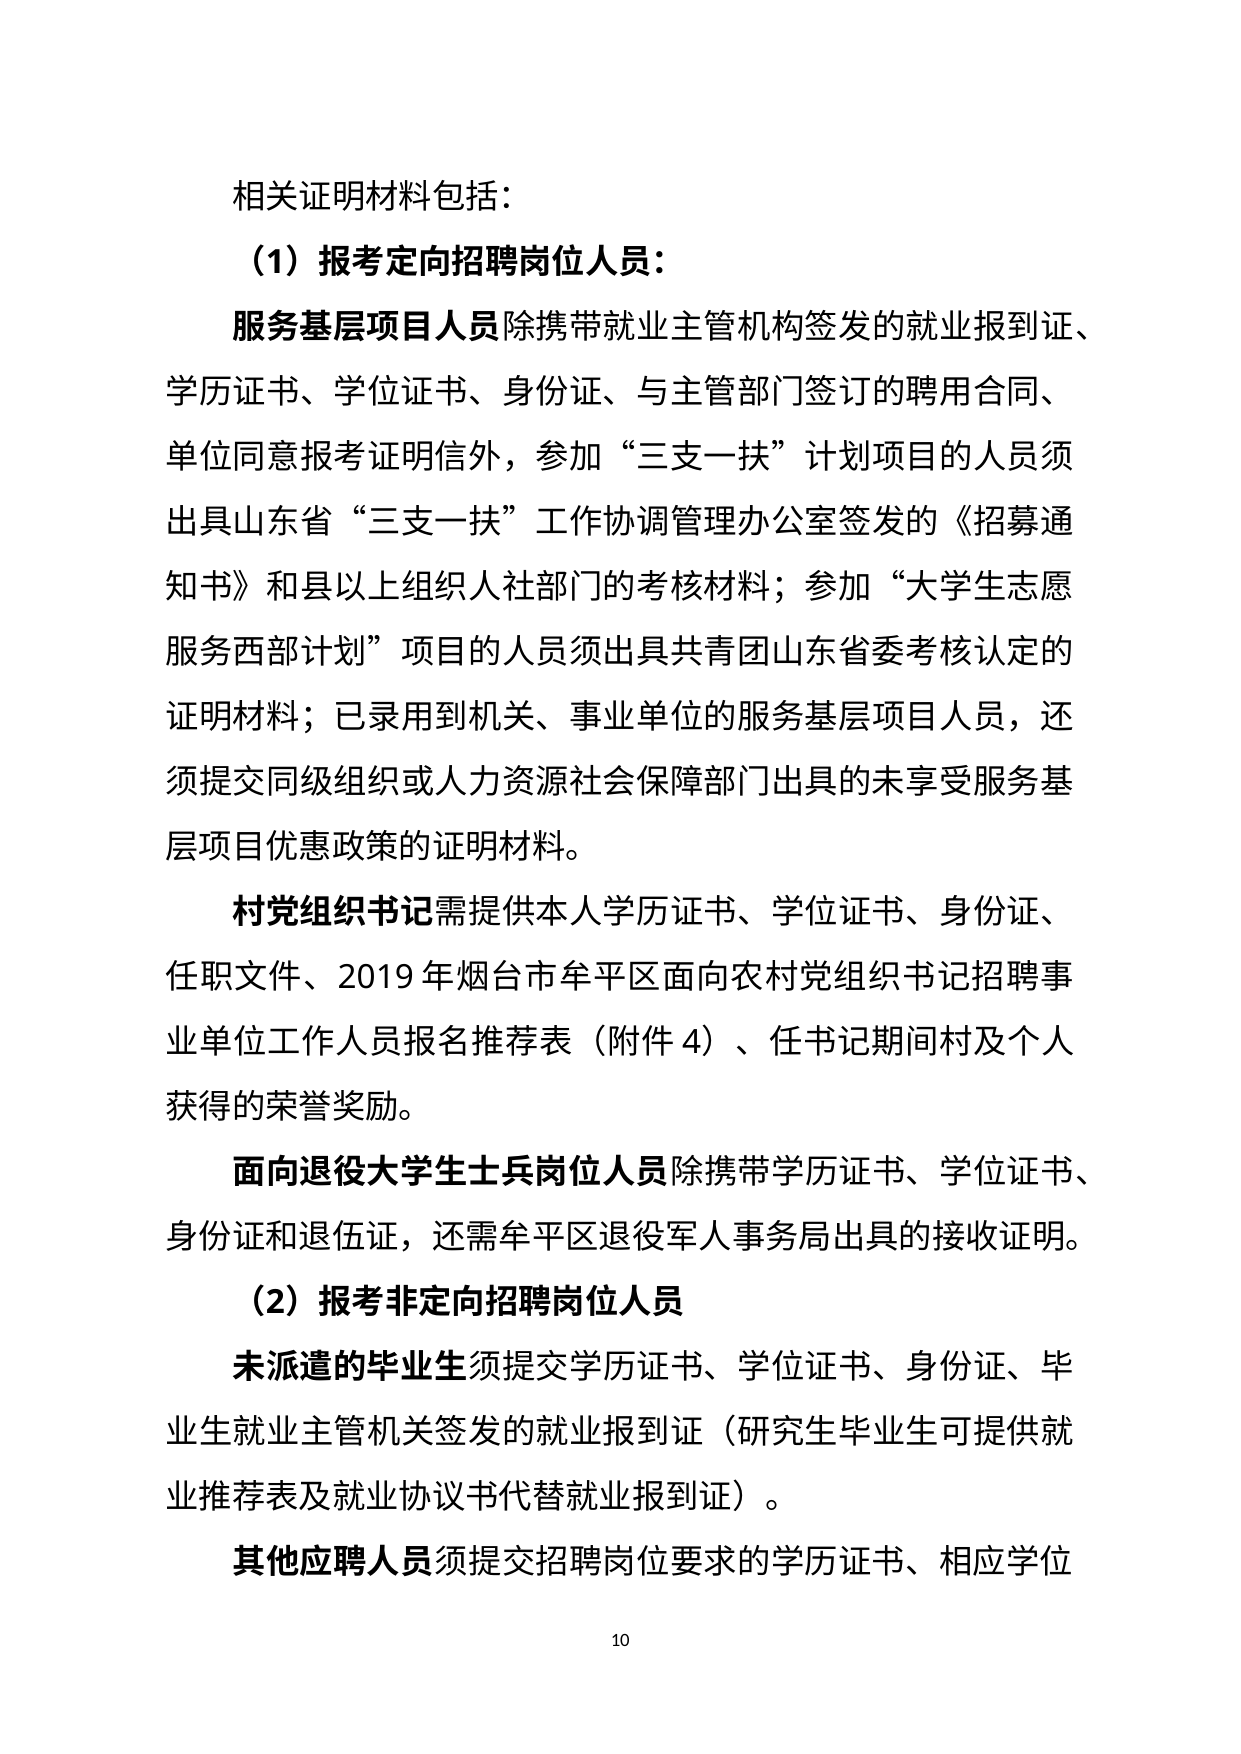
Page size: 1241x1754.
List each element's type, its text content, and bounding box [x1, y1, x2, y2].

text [165, 1527, 1075, 1592]
text （2）报考非定向招聘岗位人员 [165, 1267, 1075, 1332]
text 未派遣的毕业生须提交学历证书、学位证书、身份证、毕业生就业主管机关签发的就业报到证（研究生毕业生可提供就业推荐表及就业协议书代替就业报到证）。 [165, 1332, 1075, 1527]
text 面向退役大学生士兵岗位人员除携带学历证书、学位证书、身份证和退伍证，还需牟平区退役军人事务局出具的接收证明。 [165, 1137, 1075, 1267]
text 相关证明材料包括： [165, 162, 1075, 227]
text 村党组织书记需提供本人学历证书、学位证书、身份证、任职文件、2019年烟台市牟平区面向农村党组织书记招聘事业单位工作人员报名推荐表（附件4）、任书记期间村及个人获得的荣誉奖励。 [165, 877, 1075, 1137]
text （1）报考定向招聘岗位人员： [165, 227, 1075, 292]
text 服务基层项目人员除携带就业主管机构签发的就业报到证、学历证书、学位证书、身份证、与主管部门签订的聘用合同、单位同意报考证明信外，参加“三支一扶”计划项目的人员须出具山东省“三支一扶”工作协调管理办公室签发的《招募通知书》和县以上组织人社部门的考核材料；参加“大学生志愿服务西部计划”项目的人员须出具共青团山东省委考核认定的证明材料；已录用到机关、事业单位的服务基层项目人员，还须提交同级组织或人力资源社会保障部门出具的未享受服务基层项目优惠政策的证明材料。 [165, 292, 1075, 877]
